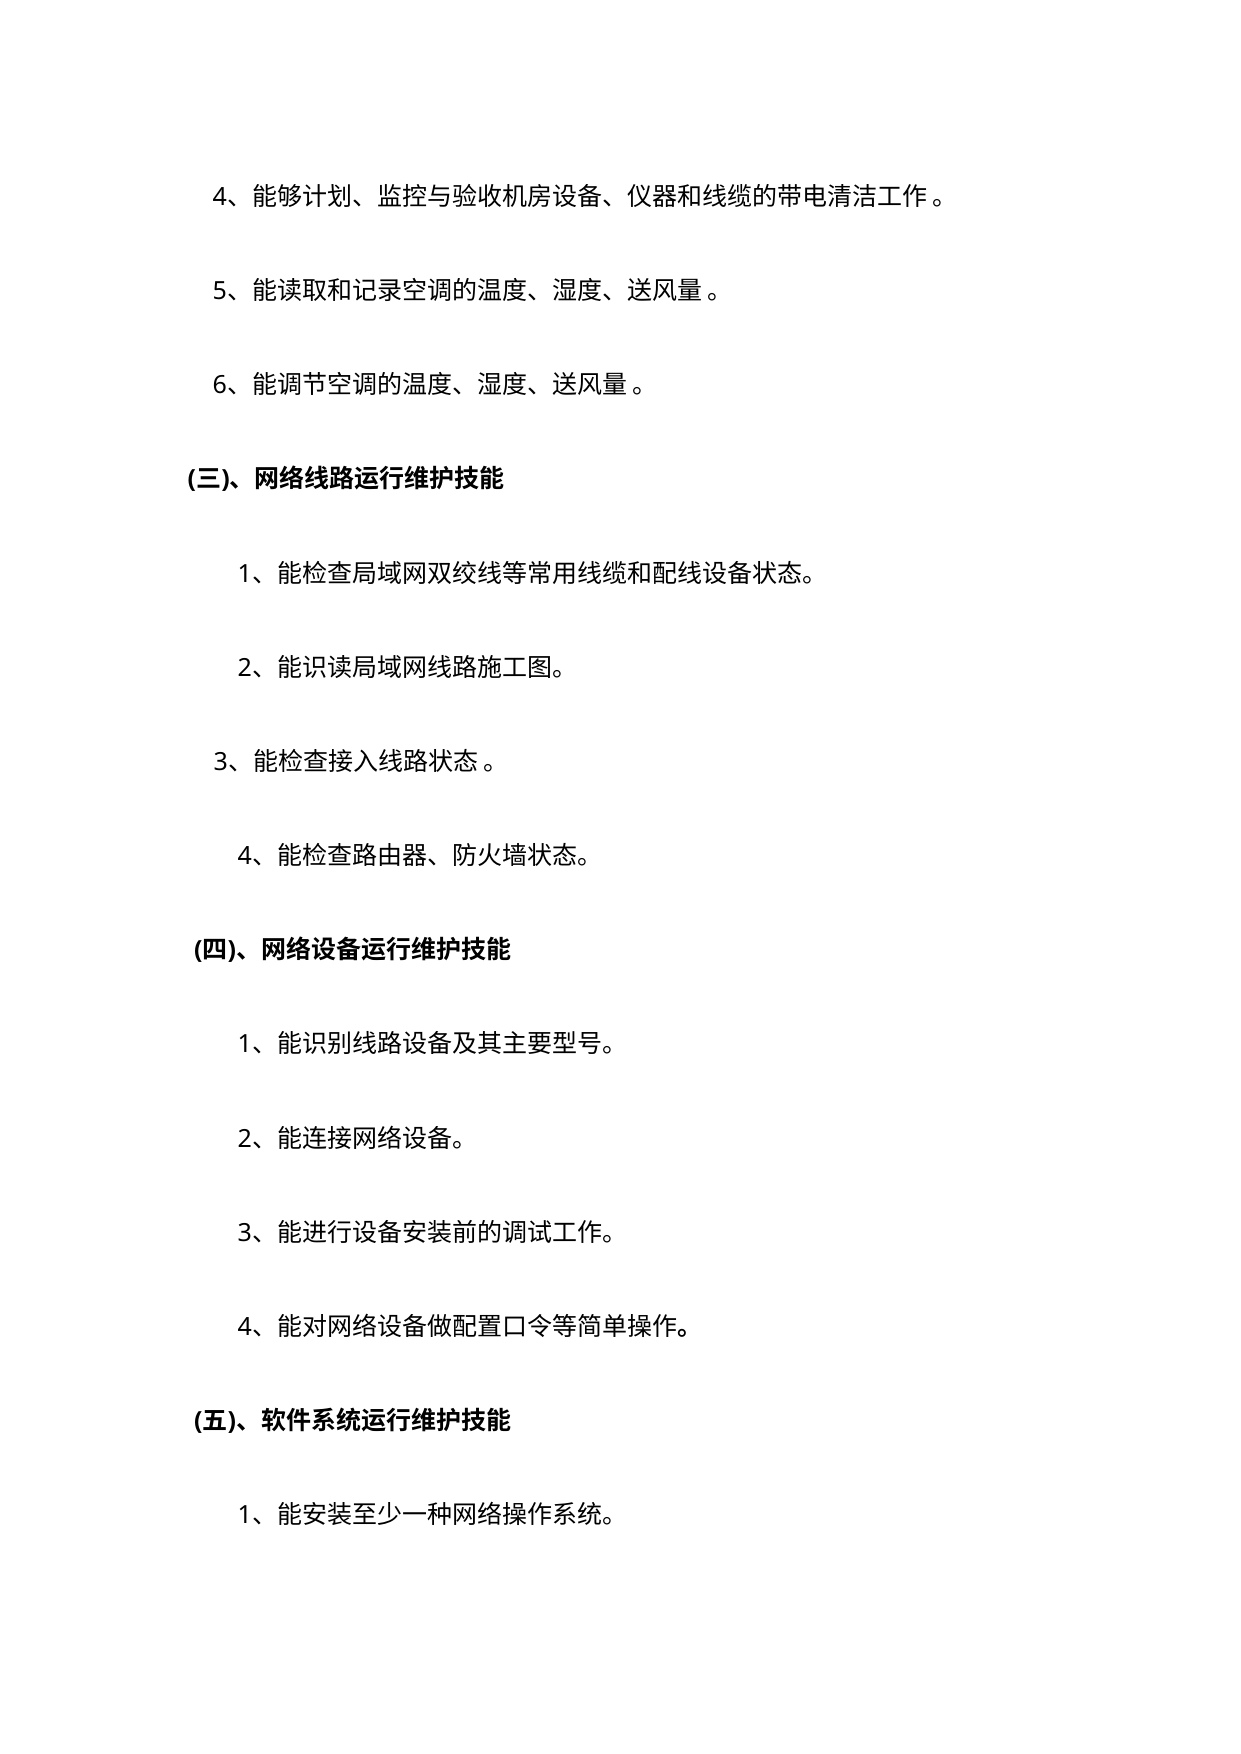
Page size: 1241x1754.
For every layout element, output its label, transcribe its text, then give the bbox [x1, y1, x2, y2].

subtitle 2、能连接网络设备。 [187, 1104, 1053, 1169]
subtitle 4、能够计划、监控与验收机房设备、仪器和线缆的带电清洁工作 。 [187, 162, 1053, 227]
subtitle 1、能检查局域网双绞线等常用线缆和配线设备状态。 [187, 539, 1053, 604]
subtitle 5、能读取和记录空调的温度、湿度、送风量 。 [187, 256, 1053, 321]
subtitle 4、能对网络设备做配置口令等简单操作。 [187, 1292, 1053, 1357]
subtitle 1、能识别线路设备及其主要型号。 [187, 1009, 1053, 1074]
subtitle 4、能检查路由器、防火墙状态。 [187, 821, 1053, 886]
subtitle (四)、网络设备运行维护技能 [187, 915, 1053, 980]
subtitle (三)、网络线路运行维护技能 [187, 444, 1053, 509]
subtitle 3、能检查接入线路状态 。 [187, 727, 1053, 792]
subtitle 6、能调节空调的温度、湿度、送风量 。 [187, 350, 1053, 415]
subtitle 1、能安装至少一种网络操作系统。 [187, 1480, 1053, 1545]
subtitle 3、能进行设备安装前的调试工作。 [187, 1198, 1053, 1263]
subtitle (五)、软件系统运行维护技能 [187, 1386, 1053, 1451]
subtitle 2、能识读局域网线路施工图。 [187, 633, 1053, 698]
